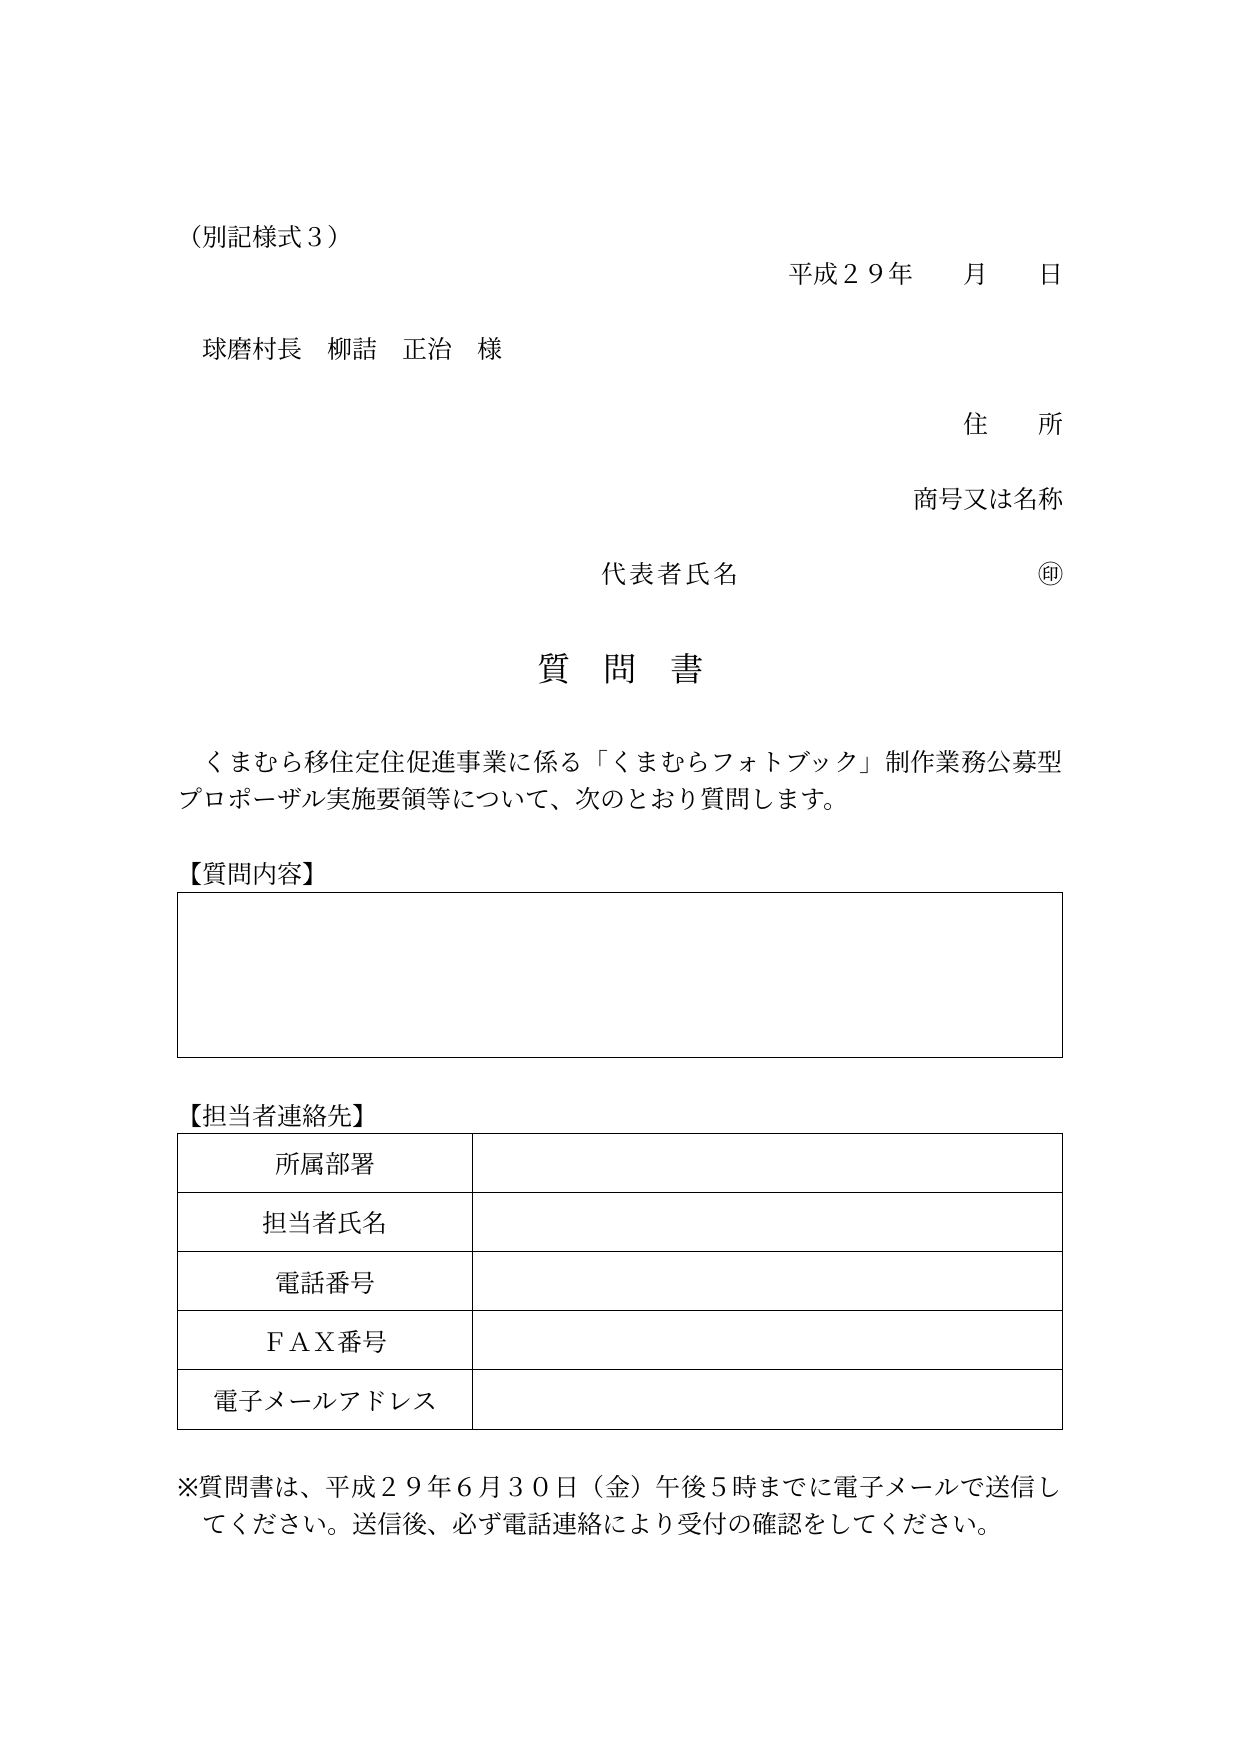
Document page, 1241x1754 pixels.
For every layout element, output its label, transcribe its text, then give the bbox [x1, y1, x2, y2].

text 【担当者連絡先】 [177, 1096, 1063, 1133]
text 球磨村長 柳詰 正治 様 [177, 329, 963, 367]
table_header 所属部署 [178, 1134, 472, 1192]
table_cell ＦＡＸ番号 [178, 1311, 472, 1369]
table_cell [473, 1370, 1062, 1428]
text 商号又は名称 [177, 479, 1063, 517]
table_cell [473, 1193, 1062, 1251]
text くまむら移住定住促進事業に係る「くまむらフォトブック」制作業務公募型プロポーザル実施要領等について、次のとおり質問します。 [177, 742, 1063, 817]
text （別記様式３） [177, 217, 1063, 254]
table_cell 電話番号 [178, 1252, 472, 1310]
table_cell [473, 1311, 1062, 1369]
text 代表者氏名 ㊞ [177, 554, 1063, 592]
text 平成２９年 月 日 [177, 254, 1063, 292]
table_header [178, 893, 1062, 1057]
table_header [473, 1134, 1062, 1192]
text ※質問書は、平成２９年６月３０日（金）午後５時までに電子メールで送信してください。送信後、必ず電話連絡により受付の確認をしてください。 [177, 1467, 1063, 1542]
table_cell [473, 1252, 1062, 1310]
text 質 問 書 [177, 629, 1063, 704]
table_cell 担当者氏名 [178, 1193, 472, 1251]
text 住所 [177, 404, 1063, 442]
text 【質問内容】 [177, 854, 1063, 892]
table_cell 電子メールアドレス [178, 1370, 472, 1428]
